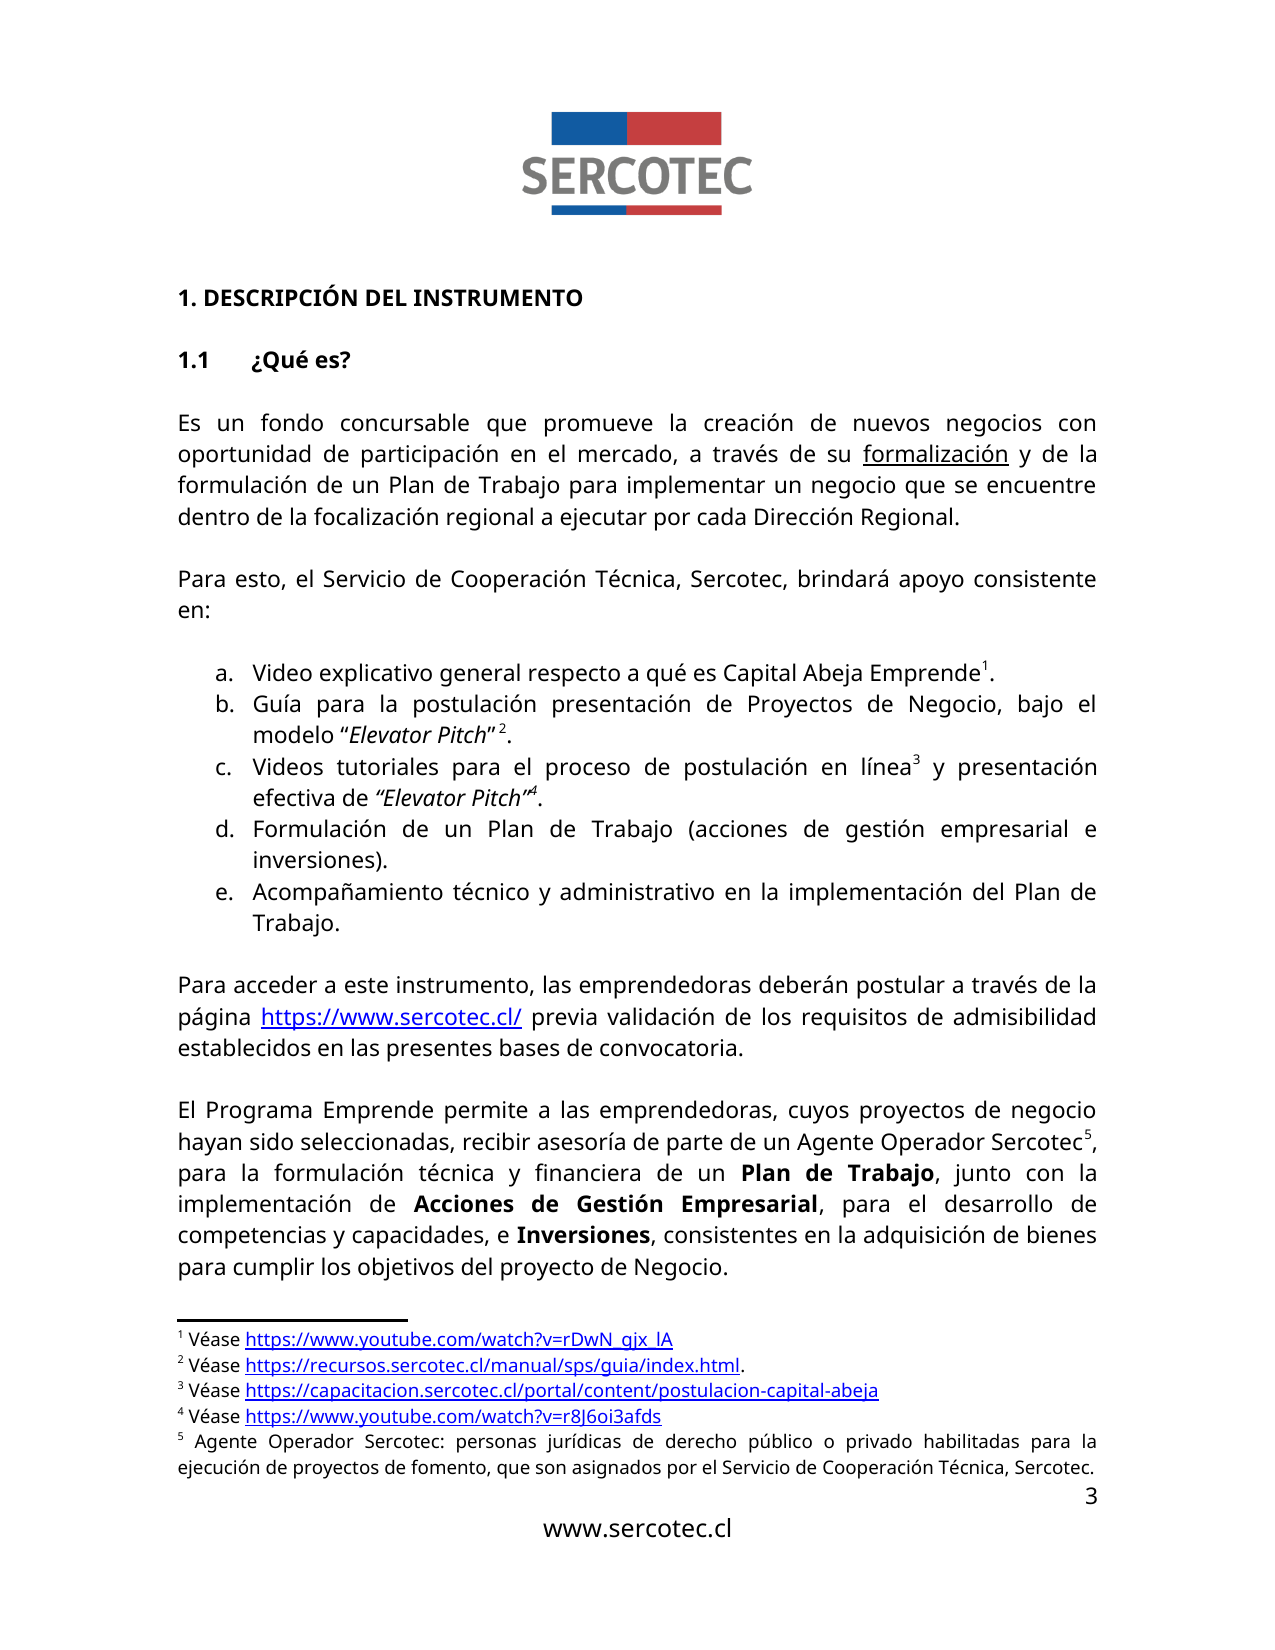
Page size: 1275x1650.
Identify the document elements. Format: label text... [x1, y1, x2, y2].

text 1. DESCRIPCIÓN DEL INSTRUMENTO [177, 282, 1098, 313]
text 1.1 ¿Qué es? [177, 344, 1098, 375]
list Formulación de un Plan de Trabajo (acciones de gestión empresarial e inversiones). [215, 813, 1098, 875]
list Acompañamiento técnico y administrativo en la implementación del Plan de Trabajo. [215, 875, 1098, 938]
text Es un fondo concursable que promueve la creación de nuevos negocios con oportunidad de participación en el mercado, a través de su formalización y de la formulación de un Plan de Trabajo para implementar un negocio que se encuentre dentro de la focalización regional a ejecutar por cada Dirección Regional. [177, 407, 1098, 532]
list Videos tutoriales para el proceso de postulación en línea y presentación efectiva de “Elevator Pitch”. [215, 750, 1098, 813]
text Para esto, el Servicio de Cooperación Técnica, Sercotec, brindará apoyo consistente en: [177, 563, 1098, 625]
list Video explicativo general respecto a qué es Capital Abeja Emprende. [215, 657, 1098, 688]
picture [512, 105, 763, 225]
list Guía para la postulación presentación de Proyectos de Negocio, bajo el modelo “Elevator Pitch” . [215, 688, 1098, 750]
text Para acceder a este instrumento, las emprendedoras deberán postular a través de la página https://www.sercotec.cl/ previa validación de los requisitos de admisibilidad establecidos en las presentes bases de convocatoria. [177, 969, 1098, 1063]
text El Programa Emprende permite a las emprendedoras, cuyos proyectos de negocio hayan sido seleccionadas, recibir asesoría de parte de un Agente Operador Sercotec, para la formulación técnica y financiera de un Plan de Trabajo, junto con la implementación de Acciones de Gestión Empresarial, para el desarrollo de competencias y capacidades, e Inversiones, consistentes en la adquisición de bienes para cumplir los objetivos del proyecto de Negocio. [177, 1094, 1098, 1282]
